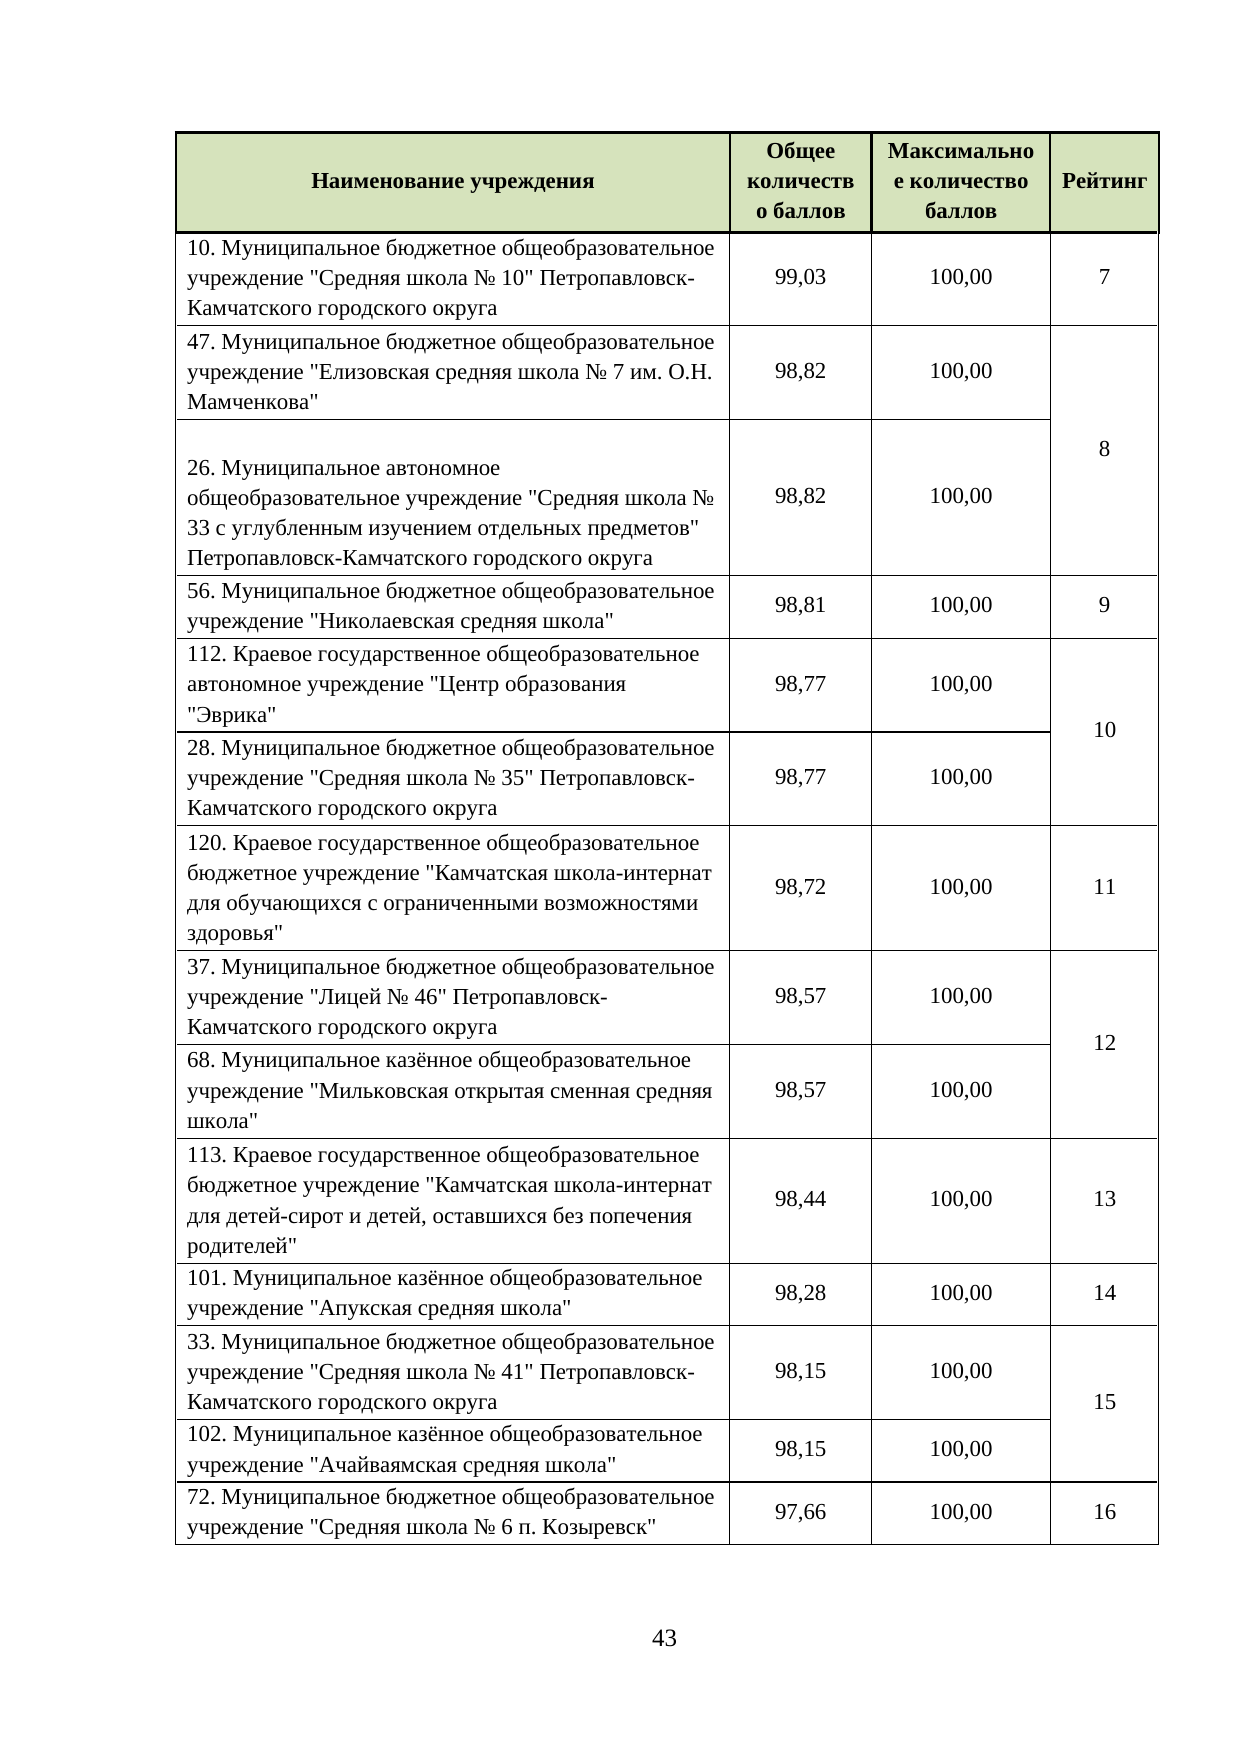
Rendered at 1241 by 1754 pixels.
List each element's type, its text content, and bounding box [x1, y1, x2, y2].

table_cell 16 [1051, 1481, 1158, 1544]
table_cell 100,00 [872, 326, 1050, 419]
table_cell 11 [1051, 825, 1158, 950]
table_cell 98,81 [730, 576, 871, 638]
table_cell 98,77 [730, 639, 871, 731]
table_header Наименование учреждения [177, 134, 729, 231]
table_cell 100,00 [872, 576, 1050, 638]
table_header Рейтинг [1051, 134, 1158, 231]
table_cell 98,72 [730, 826, 871, 950]
table_cell 98,57 [730, 1045, 871, 1138]
table_cell 100,00 [872, 1326, 1050, 1419]
table_cell 100,00 [872, 1045, 1050, 1138]
table_cell 100,00 [872, 1483, 1050, 1544]
table_cell 120. Краевое государственное общеобразовательное бюджетное учреждение "Камчатская школа-интернат для обучающихся с ограниченными возможностями здоровья" [176, 825, 729, 950]
table_header Максимальное количество баллов [873, 134, 1049, 231]
table_cell 100,00 [872, 826, 1050, 950]
table_header Общее количество баллов [731, 134, 870, 231]
table_cell 72. Муниципальное бюджетное общеобразовательное учреждение "Средняя школа № 6 п. Козыревск" [176, 1481, 729, 1544]
table_cell 101. Муниципальное казённое общеобразовательное учреждение "Апукская средняя школа" [176, 1263, 729, 1325]
table_cell 98,82 [730, 326, 871, 419]
table_cell 98,15 [730, 1420, 871, 1481]
table_cell 100,00 [872, 1264, 1050, 1325]
table_cell 100,00 [872, 951, 1050, 1044]
table_cell 13 [1051, 1138, 1158, 1263]
table_cell 99,03 [730, 234, 871, 325]
table_cell 100,00 [872, 1420, 1050, 1481]
table_cell 14 [1051, 1263, 1158, 1325]
table_cell 100,00 [872, 1139, 1050, 1263]
table_cell 98,77 [730, 733, 871, 825]
table_cell 12 [1051, 950, 1158, 1138]
table_cell 112. Краевое государственное общеобразовательное автономное учреждение "Центр образования "Эврика" [176, 638, 729, 731]
table_cell 102. Муниципальное казённое общеобразовательное учреждение "Ачайваямская средняя школа" [176, 1419, 729, 1481]
table_cell 37. Муниципальное бюджетное общеобразовательное учреждение "Лицей № 46" Петропавловск-Камчатского городского округа [176, 950, 729, 1044]
table_cell 10. Муниципальное бюджетное общеобразовательное учреждение "Средняя школа № 10" Петропавловск-Камчатского городского округа [176, 234, 729, 325]
table_cell 68. Муниципальное казённое общеобразовательное учреждение "Мильковская открытая сменная средняя школа" [176, 1044, 729, 1138]
table_cell 98,28 [730, 1264, 871, 1325]
table_cell 7 [1051, 231, 1158, 325]
table_cell 26. Муниципальное автономное общеобразовательное учреждение "Средняя школа № 33 с углубленным изучением отдельных предметов" Петропавловск-Камчатского городского округа [176, 419, 729, 575]
table_cell 100,00 [872, 234, 1050, 325]
table_cell 97,66 [730, 1483, 871, 1544]
table_cell 98,82 [730, 420, 871, 575]
table_cell 10 [1051, 638, 1158, 825]
table_cell 98,44 [730, 1139, 871, 1263]
table_cell 15 [1051, 1325, 1158, 1481]
table_cell 8 [1051, 325, 1158, 575]
table_cell 56. Муниципальное бюджетное общеобразовательное учреждение "Николаевская средняя школа" [176, 575, 729, 638]
table_cell 100,00 [872, 639, 1050, 731]
table_cell 100,00 [872, 733, 1050, 825]
table_cell 98,15 [730, 1326, 871, 1419]
table_cell 100,00 [872, 420, 1050, 575]
table_cell 113. Краевое государственное общеобразовательное бюджетное учреждение "Камчатская школа-интернат для детей-сирот и детей, оставшихся без попечения родителей" [176, 1138, 729, 1263]
table_cell 98,57 [730, 951, 871, 1044]
table_cell 28. Муниципальное бюджетное общеобразовательное учреждение "Средняя школа № 35" Петропавловск-Камчатского городского округа [176, 731, 729, 825]
table_cell 9 [1051, 575, 1158, 638]
table_cell 33. Муниципальное бюджетное общеобразовательное учреждение "Средняя школа № 41" Петропавловск-Камчатского городского округа [176, 1325, 729, 1419]
table_cell 47. Муниципальное бюджетное общеобразовательное учреждение "Елизовская средняя школа № 7 им. О.Н. Мамченкова" [176, 325, 729, 419]
